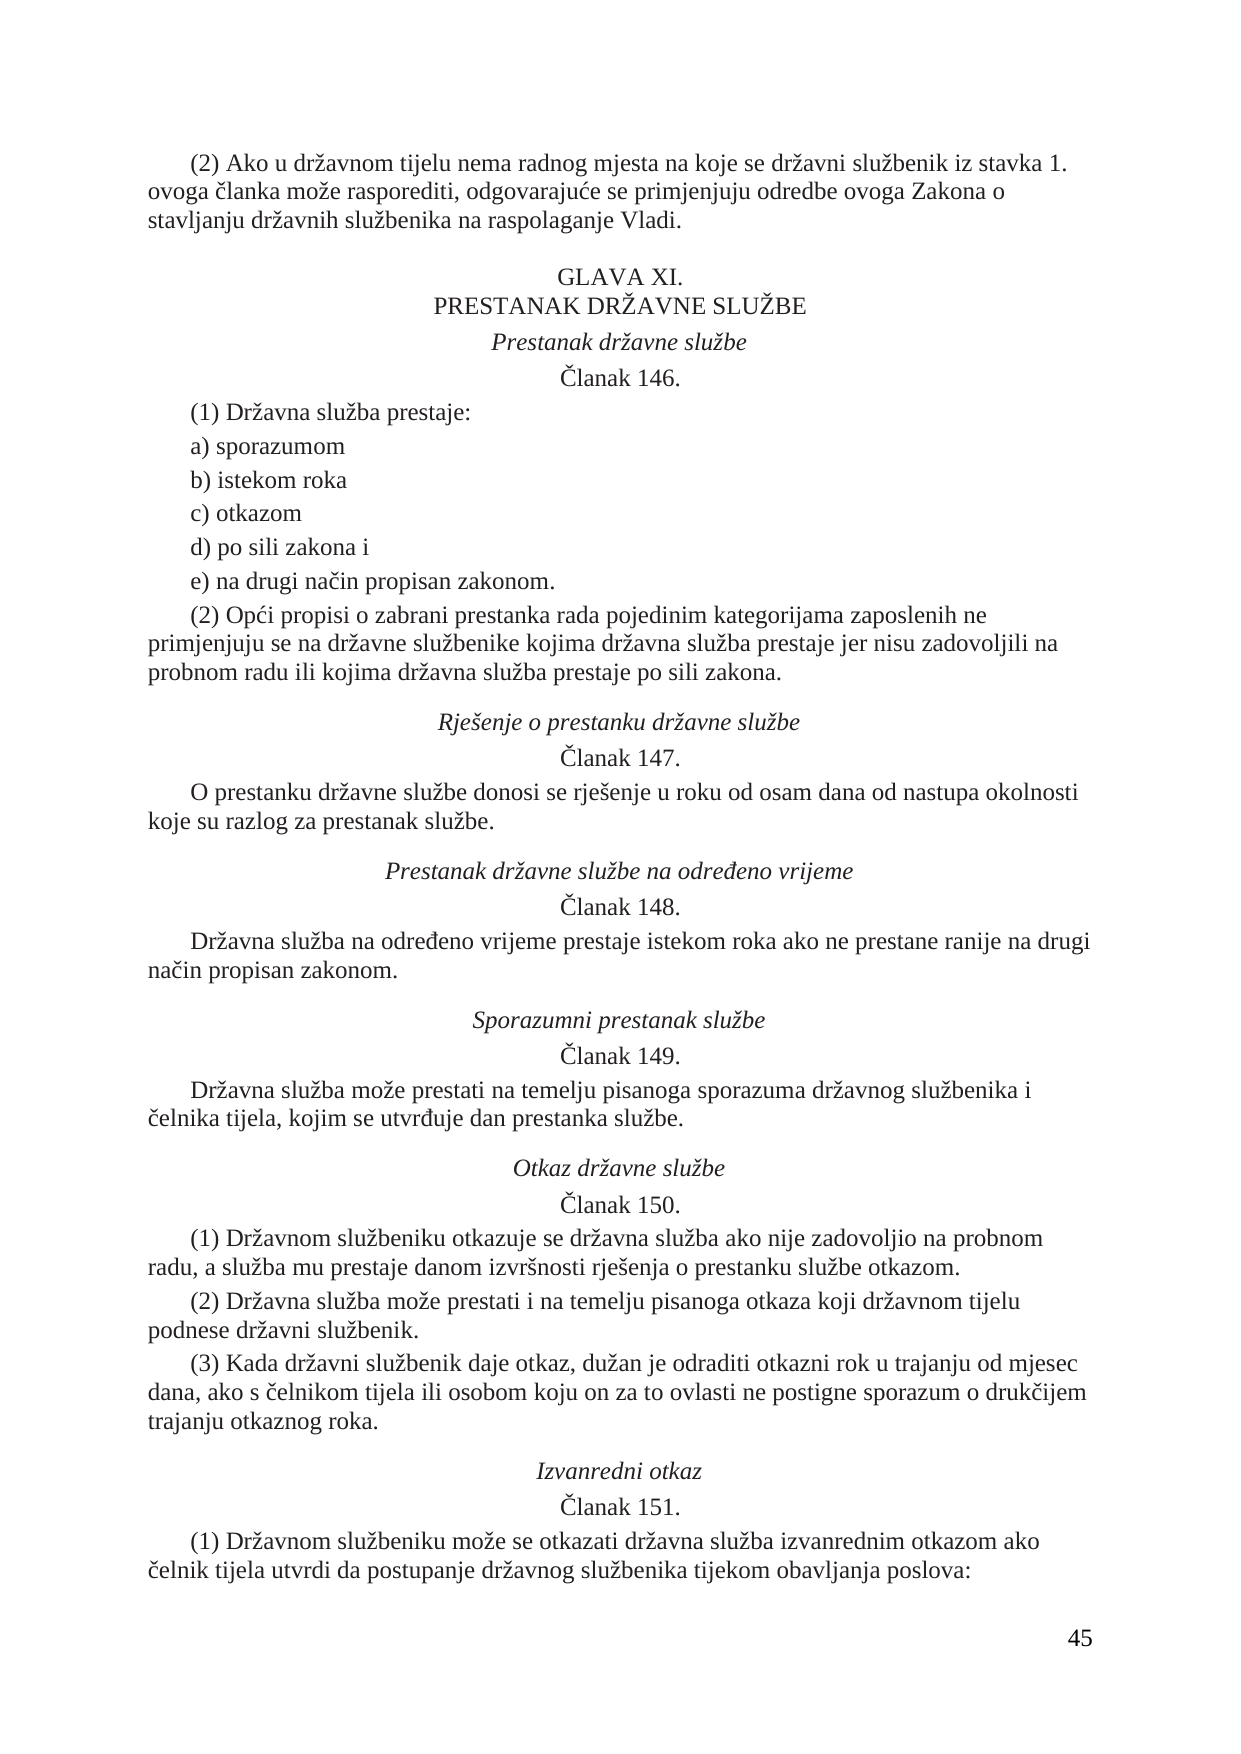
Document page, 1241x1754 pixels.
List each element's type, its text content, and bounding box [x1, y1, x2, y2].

text Izvanredni otkaz [148, 1456, 1093, 1485]
text Otkaz državne službe [148, 1153, 1093, 1182]
text Sporazumni prestanak službe [148, 1005, 1093, 1033]
text (2) Državna služba može prestati i na temelju pisanoga otkaza koji državnom tijelu podnese državni službenik. [148, 1286, 1093, 1343]
text Rješenje o prestanku državne službe [148, 707, 1093, 736]
text c) otkazom [148, 498, 1093, 527]
text (3) Kada državni službenik daje otkaz, dužan je odraditi otkazni rok u trajanju od mjesec dana, ako s čelnikom tijela ili osobom koju on za to ovlasti ne postigne sporazum o drukčijem trajanju otkaznog roka. [148, 1348, 1093, 1435]
text GLAVA XI. PRESTANAK DRŽAVNE SLUŽBE [148, 262, 1093, 320]
text Članak 146. [148, 363, 1093, 392]
text (1) Državnom službeniku može se otkazati državna služba izvanrednim otkazom ako čelnik tijela utvrdi da postupanje državnog službenika tijekom obavljanja poslova: [148, 1526, 1093, 1583]
text Članak 149. [148, 1041, 1093, 1070]
text (1) Državnom službeniku otkazuje se državna služba ako nije zadovoljio na probnom radu, a služba mu prestaje danom izvršnosti rješenja o prestanku službe otkazom. [148, 1223, 1093, 1281]
text d) po sili zakona i [148, 532, 1093, 561]
text Članak 147. [148, 743, 1093, 772]
text (2) Ako u državnom tijelu nema radnog mjesta na koje se državni službenik iz stavka 1. ovoga članka može rasporediti, odgovarajuće se primjenjuju odredbe ovoga Zakona o stavljanju državnih službenika na raspolaganje Vladi. [148, 148, 1093, 234]
text Državna služba može prestati na temelju pisanoga sporazuma državnog službenika i čelnika tijela, kojim se utvrđuje dan prestanka službe. [148, 1075, 1093, 1132]
text b) istekom roka [148, 465, 1093, 493]
text Članak 150. [148, 1190, 1093, 1218]
text Prestanak državne službe na određeno vrijeme [148, 856, 1093, 885]
text (1) Državna služba prestaje: [148, 397, 1093, 426]
text Članak 148. [148, 892, 1093, 921]
text (2) Opći propisi o zabrani prestanka rada pojedinim kategorijama zaposlenih ne primjenjuju se na državne službenike kojima državna služba prestaje jer nisu zadovoljili na probnom radu ili kojima državna služba prestaje po sili zakona. [148, 600, 1093, 686]
text Prestanak državne službe [148, 327, 1093, 356]
text a) sporazumom [148, 431, 1093, 460]
text Državna služba na određeno vrijeme prestaje istekom roka ako ne prestane ranije na drugi način propisan zakonom. [148, 926, 1093, 983]
text O prestanku državne službe donosi se rješenje u roku od osam dana od nastupa okolnosti koje su razlog za prestanak službe. [148, 777, 1093, 835]
text Članak 151. [148, 1492, 1093, 1521]
text e) na drugi način propisan zakonom. [148, 566, 1093, 595]
